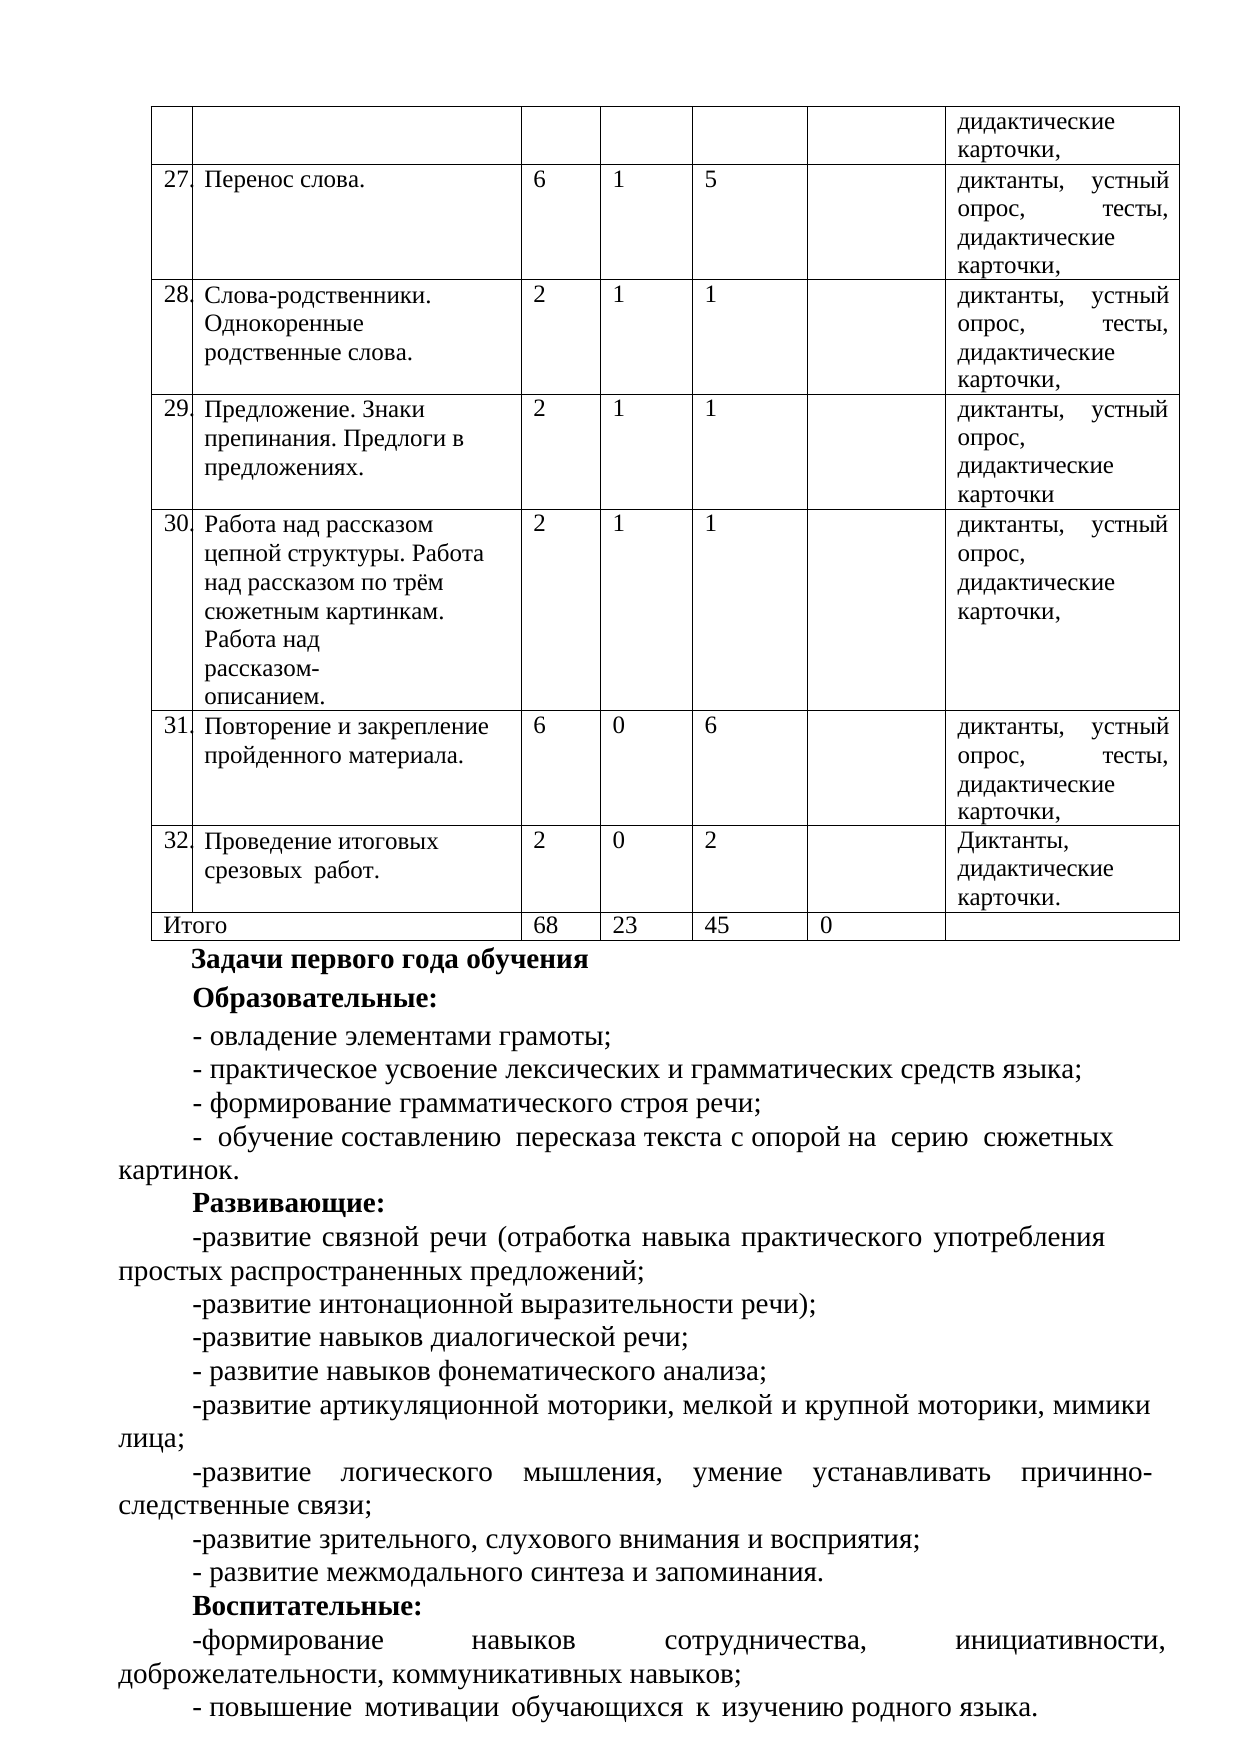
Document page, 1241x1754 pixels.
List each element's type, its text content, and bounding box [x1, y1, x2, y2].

table_header [693, 107, 807, 164]
list овладение элементами грамоты; [192, 1018, 1192, 1052]
table_cell диктанты, устный опрос, тесты, дидактические карточки, [946, 711, 1179, 825]
table_header [522, 107, 600, 164]
text следственные связи; [118, 1488, 1192, 1521]
table_header [152, 107, 192, 164]
table_cell 6 [522, 165, 600, 279]
table_cell 2 [522, 510, 600, 710]
text -развитие связной речи (отработка навыка практического употребления простых распространенных предложений; [118, 1219, 1192, 1287]
table_cell [808, 711, 945, 825]
table_cell Перенос слова. [193, 165, 521, 279]
table_cell 0 [808, 913, 945, 940]
table_cell [808, 510, 945, 710]
table_cell 30. [152, 510, 192, 710]
table_cell 31. [152, 711, 192, 825]
table_cell 32. [152, 826, 192, 912]
table_header [193, 107, 521, 164]
table_cell [808, 165, 945, 279]
table_header дидактические карточки, [946, 107, 1179, 164]
table_cell 5 [693, 165, 807, 279]
table_cell 1 [601, 395, 692, 508]
table_cell 0 [601, 711, 692, 825]
list обучение составлению пересказа текста с опорой на серию сюжетных картинок. [118, 1119, 1152, 1186]
table_cell диктанты, устный опрос, тесты, дидактические карточки, [946, 280, 1179, 393]
table_cell [808, 826, 945, 912]
list практическое усвоение лексических и грамматических средств языка; [192, 1052, 1192, 1085]
subtitle Развивающие: [192, 1186, 1192, 1219]
table_cell 1 [601, 510, 692, 710]
table_cell 68 [522, 913, 600, 940]
table_cell 2 [522, 280, 600, 393]
table_cell диктанты, устный опрос, дидактические карточки, [946, 510, 1179, 710]
subtitle Воспитательные: [192, 1589, 1192, 1622]
list повышение мотивации обучающихся к изучению родного языка. [192, 1689, 1192, 1723]
table_cell Проведение итоговых срезовых работ. [193, 826, 521, 912]
text -развитие зрительного, слухового внимания и восприятия; [192, 1521, 1192, 1555]
table_cell Предложение. Знаки препинания. Предлоги в предложениях. [193, 395, 521, 508]
table_cell 2 [522, 826, 600, 912]
text -развитие интонационной выразительности речи); [192, 1287, 1192, 1320]
table_cell Повторение и закрепление пройденного материала. [193, 711, 521, 825]
table_cell [946, 913, 1179, 940]
table_cell 1 [601, 280, 692, 393]
table_cell 6 [693, 711, 807, 825]
table_cell 28. [152, 280, 192, 393]
table_cell [808, 280, 945, 393]
subtitle Задачи первого года обучения Образовательные: [191, 941, 591, 1013]
table_cell 1 [601, 165, 692, 279]
list развитие навыков фонематического анализа; [192, 1354, 1192, 1387]
table_cell 0 [601, 826, 692, 912]
table_cell 45 [693, 913, 807, 940]
list формирование грамматического строя речи; [192, 1085, 1192, 1119]
text лица; [118, 1421, 1192, 1454]
text -развитие навыков диалогической речи; [192, 1320, 1192, 1354]
table_cell 1 [693, 395, 807, 508]
table_cell 2 [693, 826, 807, 912]
table_cell Итого [152, 913, 521, 940]
table_cell 2 [522, 395, 600, 508]
list развитие межмодального синтеза и запоминания. [192, 1555, 1192, 1588]
table_cell Работа над рассказом цепной структуры. Работа над рассказом по трём сюжетным картинкам. Работа над рассказом- описанием. [193, 510, 521, 710]
table_cell Диктанты, дидактические карточки. [946, 826, 1179, 912]
table_header [808, 107, 945, 164]
table_cell 27. [152, 165, 192, 279]
table_cell Слова-родственники. Однокоренные родственные слова. [193, 280, 521, 393]
table_cell диктанты, устный опрос, дидактические карточки [946, 395, 1179, 508]
text -развитие артикуляционной моторики, мелкой и крупной моторики, мимики [192, 1387, 1192, 1421]
table_cell 23 [601, 913, 692, 940]
table_header [601, 107, 692, 164]
table_cell диктанты, устный опрос, тесты, дидактические карточки, [946, 165, 1179, 279]
table_cell 29. [152, 395, 192, 508]
text -формирование навыков сотрудничества, инициативности, доброжелательности, коммуникативных навыков; [118, 1622, 1166, 1689]
table_cell 6 [522, 711, 600, 825]
table_cell 1 [693, 280, 807, 393]
table_cell 1 [693, 510, 807, 710]
text -развитие логического мышления, умение устанавливать причинно- [192, 1454, 1192, 1488]
table_cell [808, 395, 945, 508]
